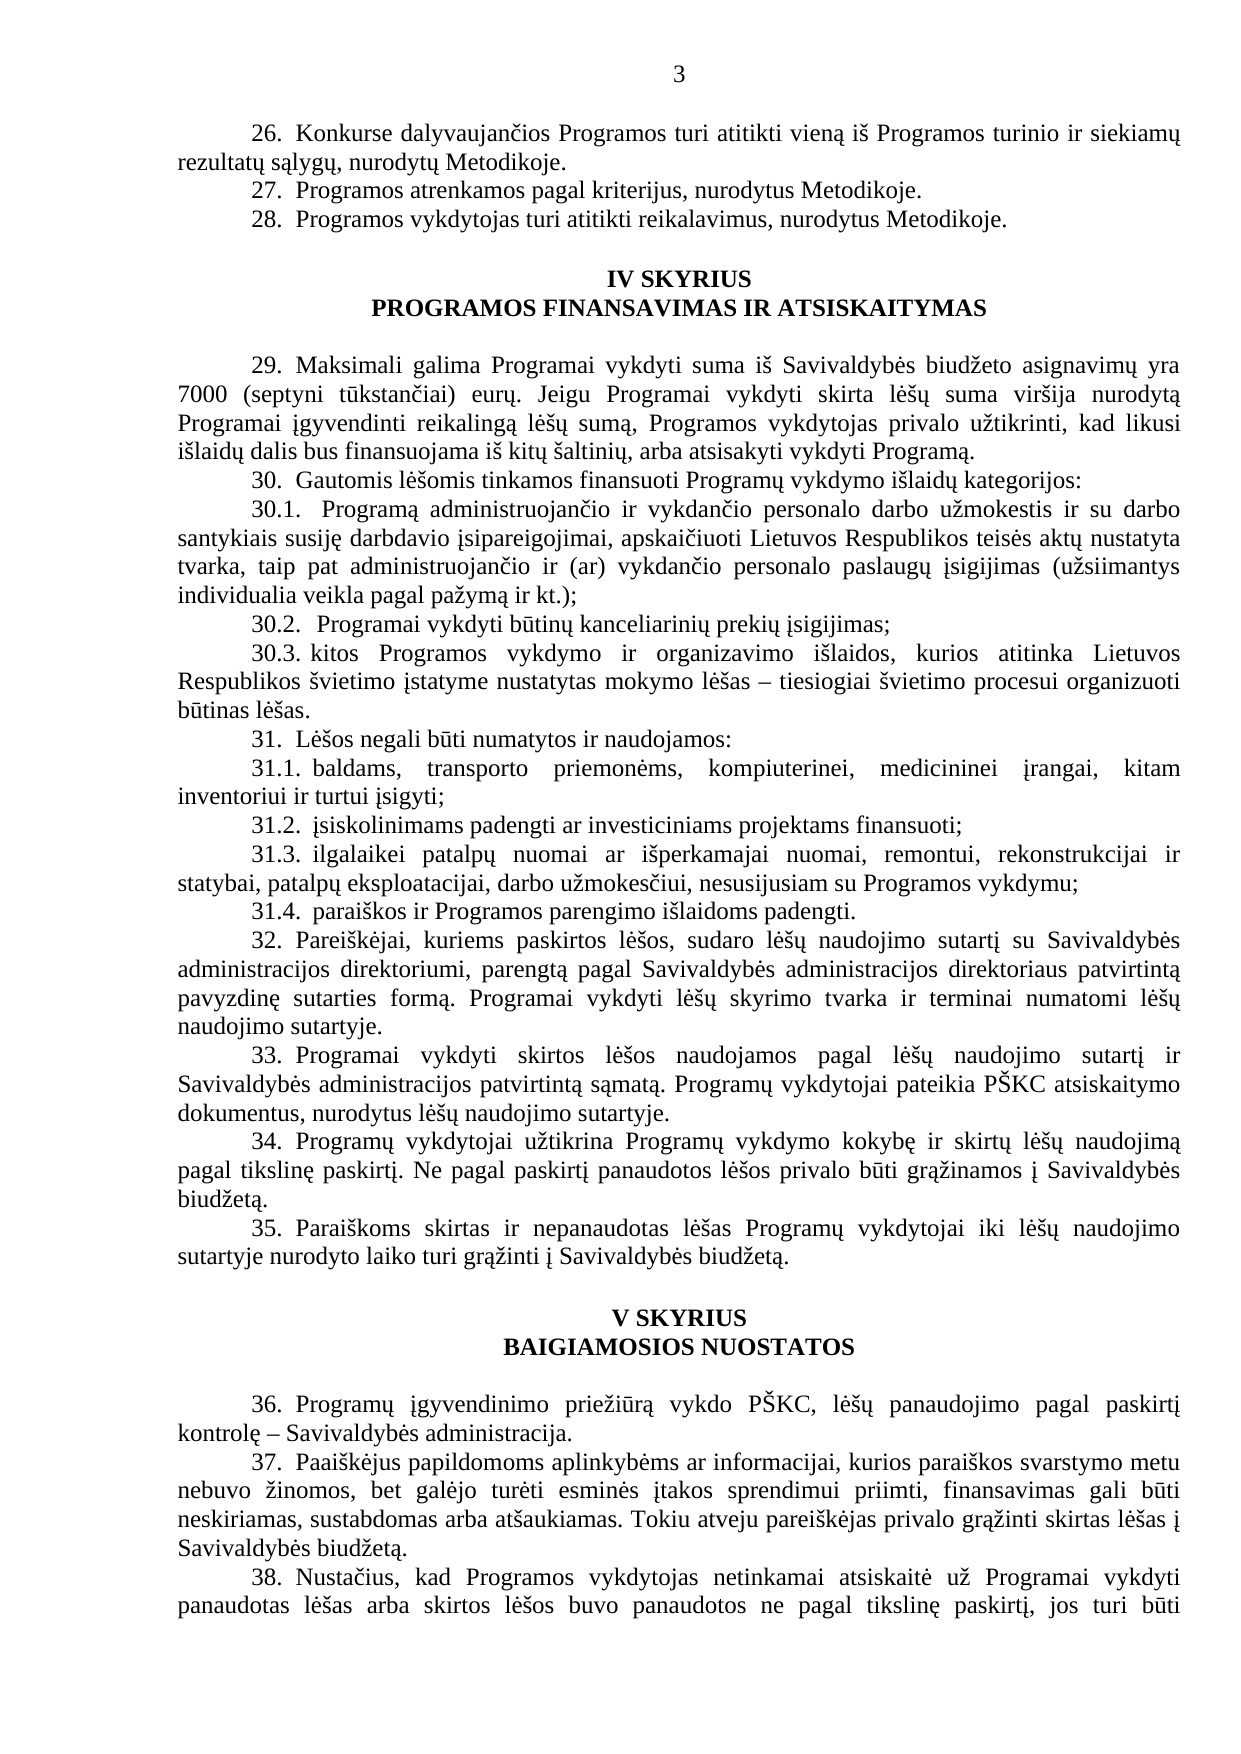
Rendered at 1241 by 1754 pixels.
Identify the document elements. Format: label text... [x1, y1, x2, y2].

list Gautomis lėšomis tinkamos finansuoti Programų vykdymo išlaidų kategorijos: [177, 465, 1181, 494]
list paraiškos ir Programos parengimo išlaidoms padengti. [177, 896, 1181, 925]
list Konkurse dalyvaujančios Programos turi atitikti vieną iš Programos turinio ir siekiamų rezultatų sąlygų, nurodytų Metodikoje. [177, 118, 1181, 176]
list Programai vykdyti būtinų kanceliarinių prekių įsigijimas; [177, 609, 1181, 638]
list Programą administruojančio ir vykdančio personalo darbo užmokestis ir su darbo santykiais susiję darbdavio įsipareigojimai, apskaičiuoti Lietuvos Respublikos teisės aktų nustatyta tvarka, taip pat administruojančio ir (ar) vykdančio personalo paslaugų įsigijimas (užsiimantys individualia veikla pagal pažymą ir kt.); [177, 494, 1181, 609]
list Maksimali galima Programai vykdyti suma iš Savivaldybės biudžeto asignavimų yra 7000 (septyni tūkstančiai) eurų. Jeigu Programai vykdyti skirta lėšų suma viršija nurodytą Programai įgyvendinti reikalingą lėšų sumą, Programos vykdytojas privalo užtikrinti, kad likusi išlaidų dalis bus finansuojama iš kitų šaltinių, arba atsisakyti vykdyti Programą. [177, 350, 1181, 465]
list Programos atrenkamos pagal kriterijus, nurodytus Metodikoje. [177, 176, 1181, 204]
list Programai vykdyti skirtos lėšos naudojamos pagal lėšų naudojimo sutartį ir Savivaldybės administracijos patvirtintą sąmatą. Programų vykdytojai pateikia PŠKC atsiskaitymo dokumentus, nurodytus lėšų naudojimo sutartyje. [177, 1040, 1181, 1126]
list Paaiškėjus papildomoms aplinkybėms ar informacijai, kurios paraiškos svarstymo metu nebuvo žinomos, bet galėjo turėti esminės įtakos sprendimui priimti, finansavimas gali būti neskiriamas, sustabdomas arba atšaukiamas. Tokiu atveju pareiškėjas privalo grąžinti skirtas lėšas į Savivaldybės biudžetą. [177, 1447, 1181, 1562]
list Paraiškoms skirtas ir nepanaudotas lėšas Programų vykdytojai iki lėšų naudojimo sutartyje nurodyto laiko turi grąžinti į Savivaldybės biudžetą. [177, 1213, 1181, 1270]
list Programų vykdytojai užtikrina Programų vykdymo kokybę ir skirtų lėšų naudojimą pagal tikslinę paskirtį. Ne pagal paskirtį panaudotos lėšos privalo būti grąžinamos į Savivaldybės biudžetą. [177, 1126, 1181, 1213]
text BAIGIAMOSIOS NUOSTATOS [177, 1332, 1181, 1361]
list Lėšos negali būti numatytos ir naudojamos: [177, 724, 1181, 753]
list baldams, transporto priemonėms, kompiuterinei, medicininei įrangai, kitam inventoriui ir turtui įsigyti; [177, 753, 1181, 810]
list kitos Programos vykdymo ir organizavimo išlaidos, kurios atitinka Lietuvos Respublikos švietimo įstatyme nustatytas mokymo lėšas – tiesiogiai švietimo procesui organizuoti būtinas lėšas. [177, 638, 1181, 724]
text PROGRAMOS FINANSAVIMAS IR ATSISKAITYMAS [177, 293, 1181, 321]
list Programos vykdytojas turi atitikti reikalavimus, nurodytus Metodikoje. [177, 204, 1181, 233]
list ilgalaikei patalpų nuomai ar išperkamajai nuomai, remontui, rekonstrukcijai ir statybai, patalpų eksploatacijai, darbo užmokesčiui, nesusijusiam su Programos vykdymu; [177, 839, 1181, 896]
text V SKYRIUS [177, 1303, 1181, 1332]
list Pareiškėjai, kuriems paskirtos lėšos, sudaro lėšų naudojimo sutartį su Savivaldybės administracijos direktoriumi, parengtą pagal Savivaldybės administracijos direktoriaus patvirtintą pavyzdinę sutarties formą. Programai vykdyti lėšų skyrimo tvarka ir terminai numatomi lėšų naudojimo sutartyje. [177, 925, 1181, 1040]
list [177, 1562, 1181, 1619]
list įsiskolinimams padengti ar investiciniams projektams finansuoti; [177, 810, 1181, 839]
text IV SKYRIUS [177, 264, 1181, 293]
list Programų įgyvendinimo priežiūrą vykdo PŠKC, lėšų panaudojimo pagal paskirtį kontrolę – Savivaldybės administracija. [177, 1389, 1181, 1447]
